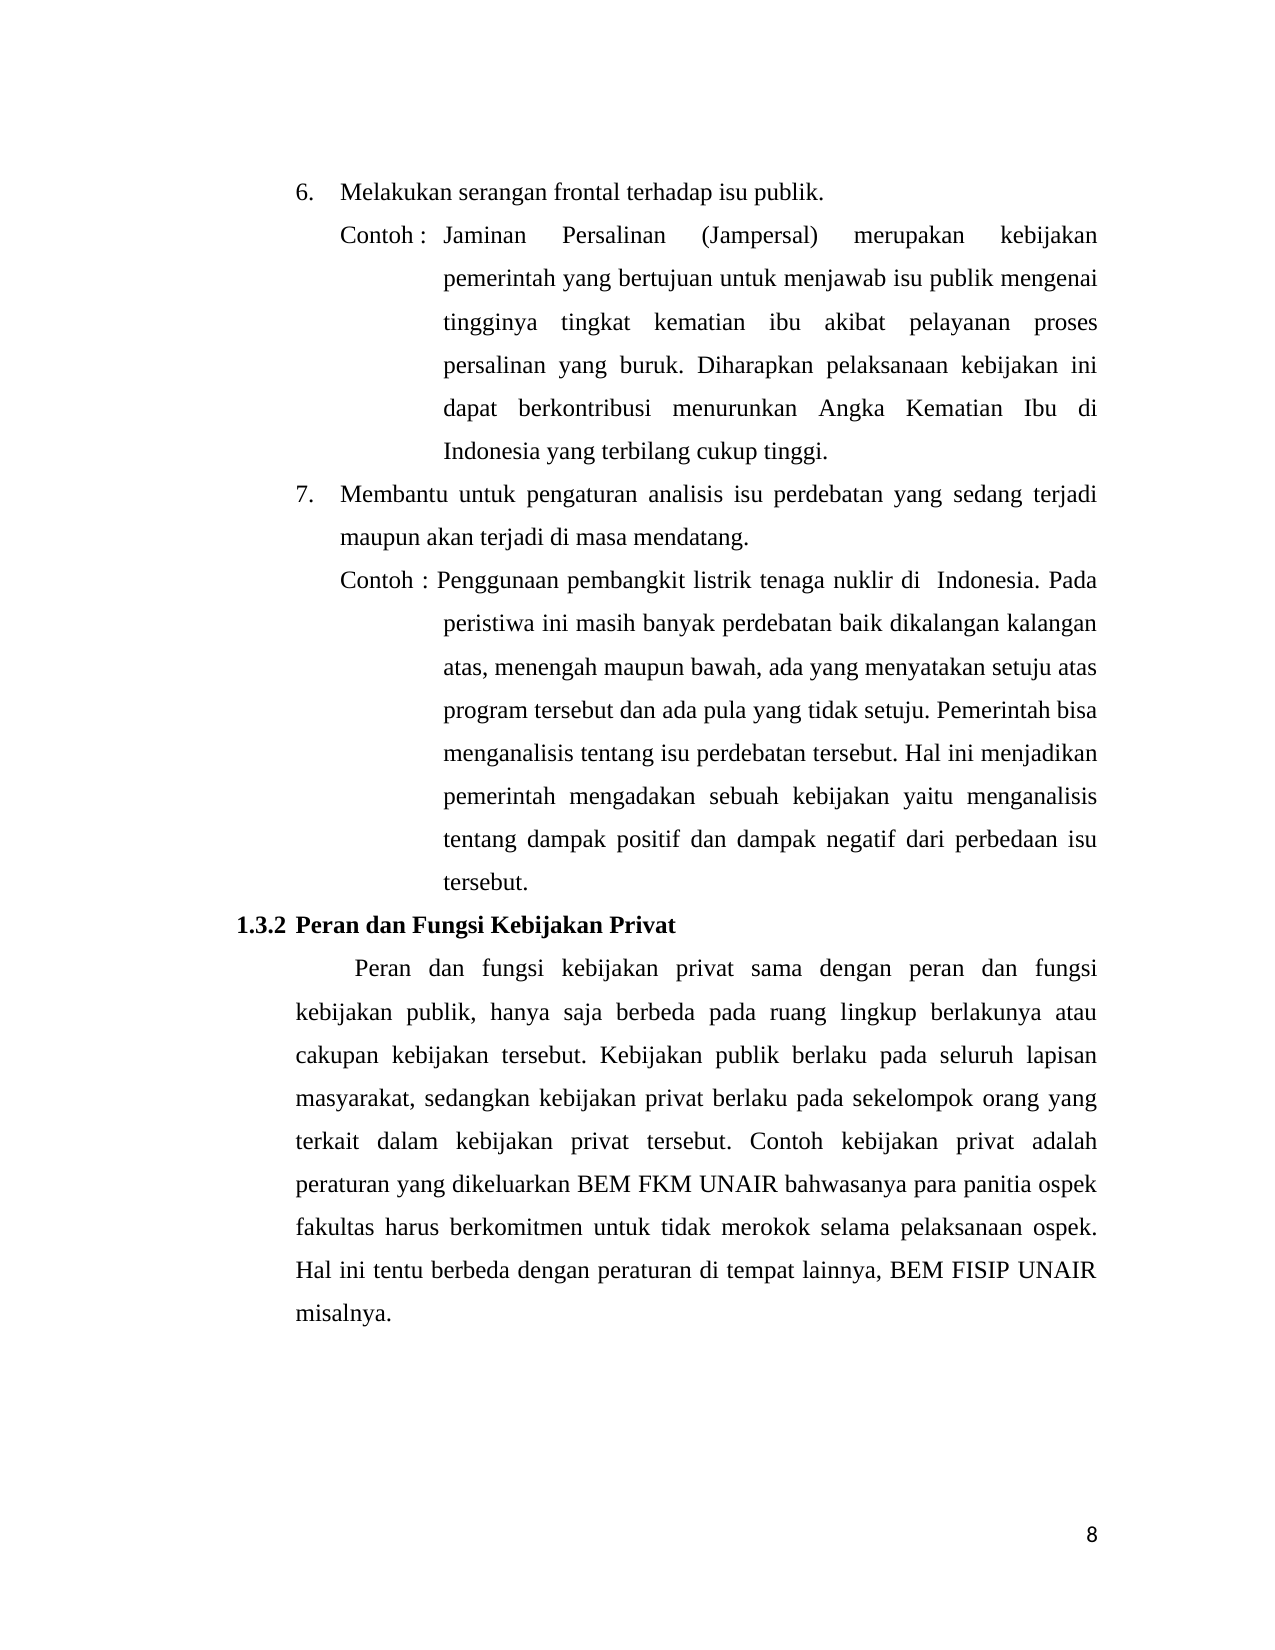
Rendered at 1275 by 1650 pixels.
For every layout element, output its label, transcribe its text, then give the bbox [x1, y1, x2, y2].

text Peran dan fungsi kebijakan privat sama dengan peran dan fungsi kebijakan publik, hanya saja berbeda pada ruang lingkup berlakunya atau cakupan kebijakan tersebut. Kebijakan publik berlaku pada seluruh lapisan masyarakat, sedangkan kebijakan privat berlaku pada sekelompok orang yang terkait dalam kebijakan privat tersebut. Contoh kebijakan privat adalah peraturan yang dikeluarkan BEM FKM UNAIR bahwasanya para panitia ospek fakultas harus berkomitmen untuk tidak merokok selama pelaksanaan ospek. Hal ini tentu berbeda dengan peraturan di tempat lainnya, BEM FISIP UNAIR misalnya. [295, 953, 1098, 1327]
text Contoh : Penggunaan pembangkit listrik tenaga nuklir di Indonesia. Pada peristiwa ini masih banyak perdebatan baik dikalangan kalangan atas, menengah maupun bawah, ada yang menyatakan setuju atas program tersebut dan ada pula yang tidak setuju. Pemerintah bisa menganalisis tentang isu perdebatan tersebut. Hal ini menjadikan pemerintah mengadakan sebuah kebijakan yaitu menganalisis tentang dampak positif dan dampak negatif dari perbedaan isu tersebut. [340, 565, 1098, 896]
text 7. Membantu untuk pengaturan analisis isu perdebatan yang sedang terjadi maupun akan terjadi di masa mendatang. [295, 479, 1098, 551]
text Contoh : Jaminan Persalinan (Jampersal) merupakan kebijakan pemerintah yang bertujuan untuk menjawab isu publik mengenai tingginya tingkat kematian ibu akibat pelayanan proses persalinan yang buruk. Diharapkan pelaksanaan kebijakan ini dapat berkontribusi menurunkan Angka Kematian Ibu di Indonesia yang terbilang cukup tinggi. [340, 220, 1098, 465]
text 6. Melakukan serangan frontal terhadap isu publik. [295, 177, 1098, 206]
text 1.3.2 Peran dan Fungsi Kebijakan Privat [236, 910, 1098, 939]
